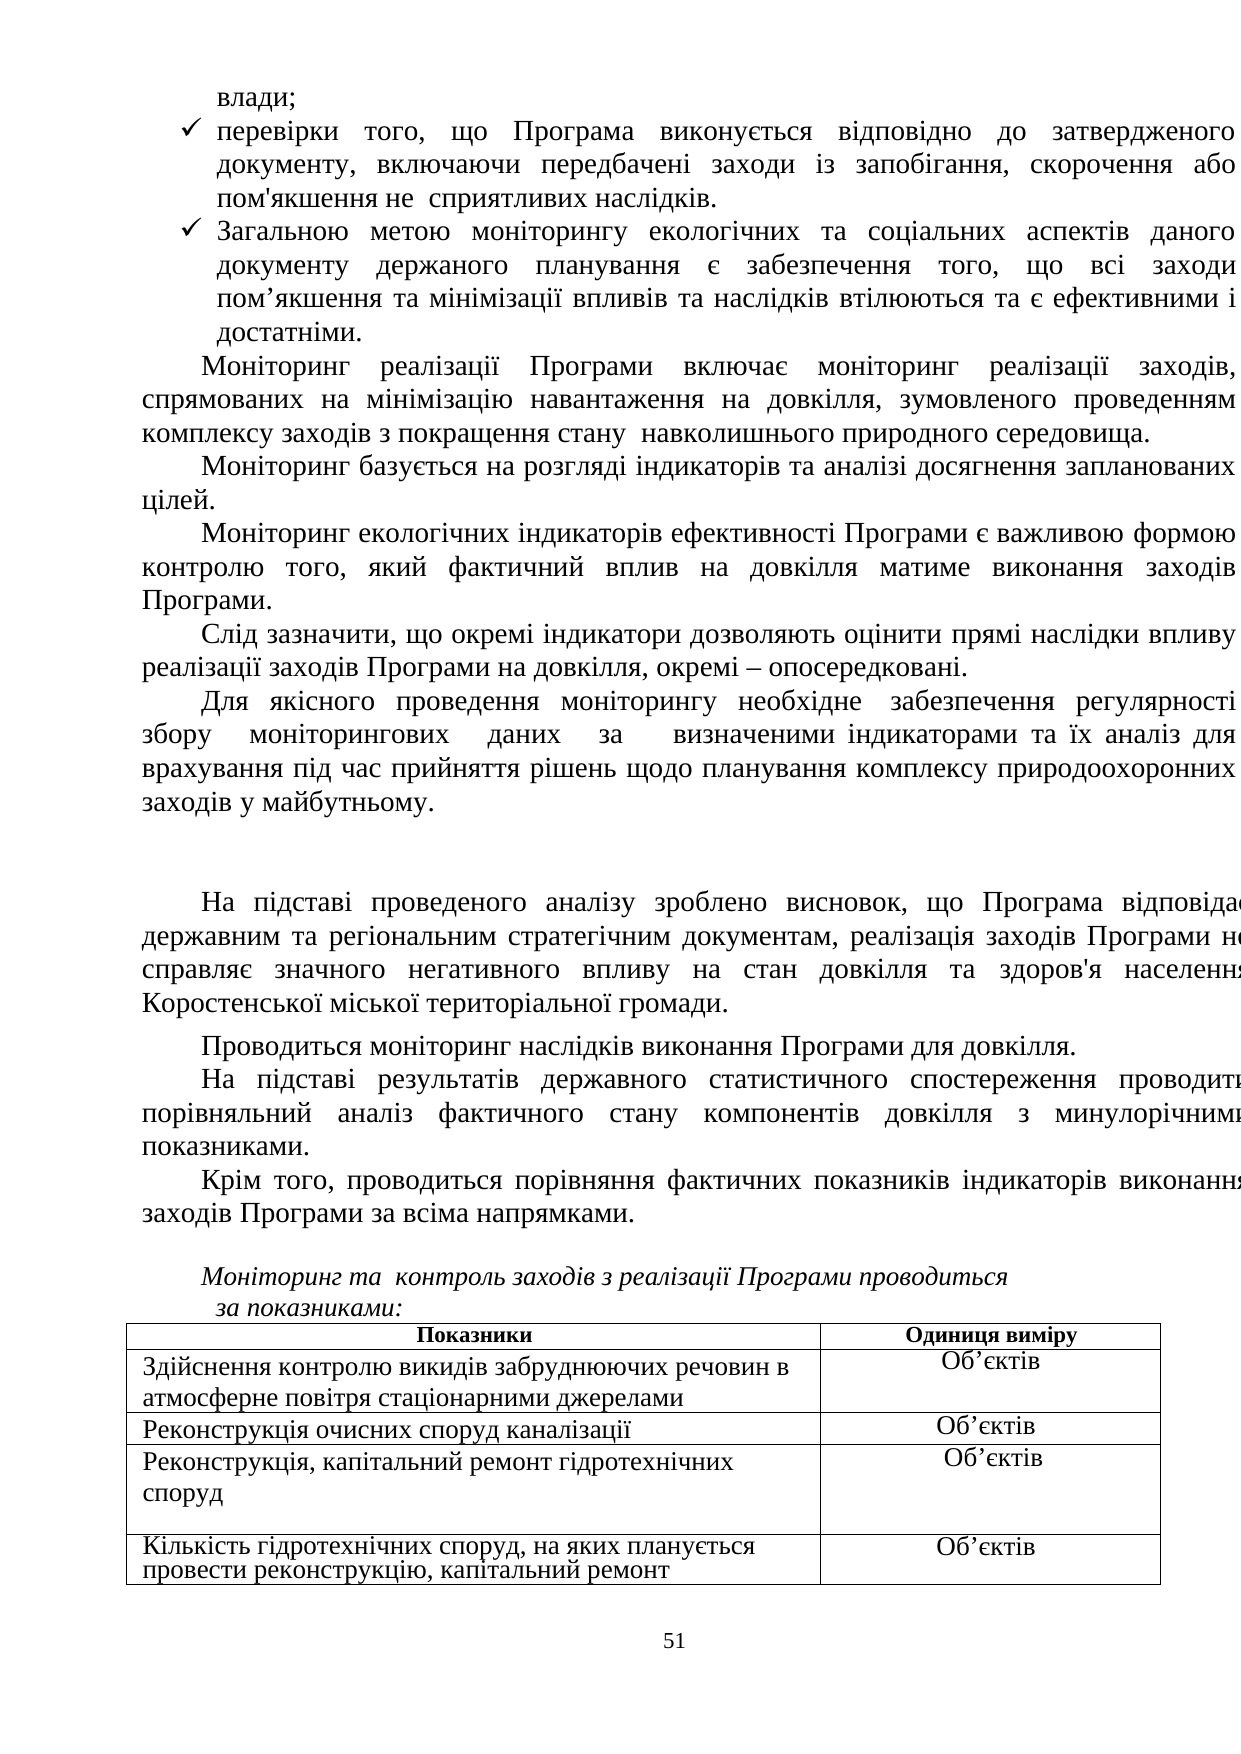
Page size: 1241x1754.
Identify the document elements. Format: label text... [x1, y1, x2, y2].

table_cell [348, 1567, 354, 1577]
text Моніторинг екологічних індикаторів ефективності Програми є важливою формою контролю того, який фактичний вплив на довкілля матиме виконання заходів Програми. [142, 515, 1236, 616]
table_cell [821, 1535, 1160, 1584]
text за показниками: [156, 1291, 1154, 1322]
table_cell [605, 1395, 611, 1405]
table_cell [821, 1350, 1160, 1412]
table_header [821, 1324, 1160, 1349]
text Моніторинг базується на розгляді індикаторів та аналізі досягнення запланованих цілей. [142, 448, 1236, 515]
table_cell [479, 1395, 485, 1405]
text Слід зазначити, що окремі індикатори дозволяють оцінити прямі наслідки впливу реалізації заходів Програми на довкілля, окремі – опосередковані. [142, 616, 1236, 683]
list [179, 79, 1236, 113]
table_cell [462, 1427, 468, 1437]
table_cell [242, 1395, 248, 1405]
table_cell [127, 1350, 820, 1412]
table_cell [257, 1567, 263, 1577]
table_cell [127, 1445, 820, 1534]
text Для якісного проведення моніторингу необхідне забезпечення регулярності збору моніторингових даних за визначеними індикаторами та їх аналіз для врахування під час прийняття рішень щодо планування комплексу природоохоронних заходів у майбутньому. [142, 683, 1236, 817]
text Крім того, проводиться порівняння фактичних показників індикаторів виконання заходів Програми за всіма напрямками. [142, 1162, 1240, 1229]
text На підставі проведеного аналізу зроблено висновок, що Програма відповідає державним та регіональним стратегічним документам, реалізація заходів Програми не справляє значного негативного впливу на стан довкілля та здоров'я населення Коростенської міської територіальної громади. [142, 884, 1240, 1018]
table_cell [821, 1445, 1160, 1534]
list перевірки того, що Програма виконується відповідно до затвердженого документу, включаючи передбачені заходи із запобігання, скорочення або пом'якшення не сприятливих наслідків. [179, 113, 1236, 213]
text Моніторинг реалізації Програми включає моніторинг реалізації заходів, спрямованих на мінімізацію навантаження на довкілля, зумовленого проведенням комплексу заходів з покращення стану навколишнього природного середовища. [142, 348, 1236, 448]
text Проводиться моніторинг наслідків виконання Програми для довкілля. [142, 1028, 1240, 1061]
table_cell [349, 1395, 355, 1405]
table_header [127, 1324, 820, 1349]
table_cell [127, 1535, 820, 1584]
text На підставі результатів державного статистичного спостереження проводити порівняльний аналіз фактичного стану компонентів довкілля з минулорічними показниками. [142, 1061, 1240, 1162]
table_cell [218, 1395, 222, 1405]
text Моніторинг та контроль заходів з реалізації Програми проводиться [142, 1260, 1240, 1291]
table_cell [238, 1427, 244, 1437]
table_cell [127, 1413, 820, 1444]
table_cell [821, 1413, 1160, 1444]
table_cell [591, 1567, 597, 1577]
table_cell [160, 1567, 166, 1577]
list Загальною метою моніторингу екологічних та соціальних аспектів даного документу держаного планування є забезпечення того, що всі заходи пом’якшення та мінімізації впливів та наслідків втілюються та є ефективними і достатніми. [179, 213, 1236, 348]
